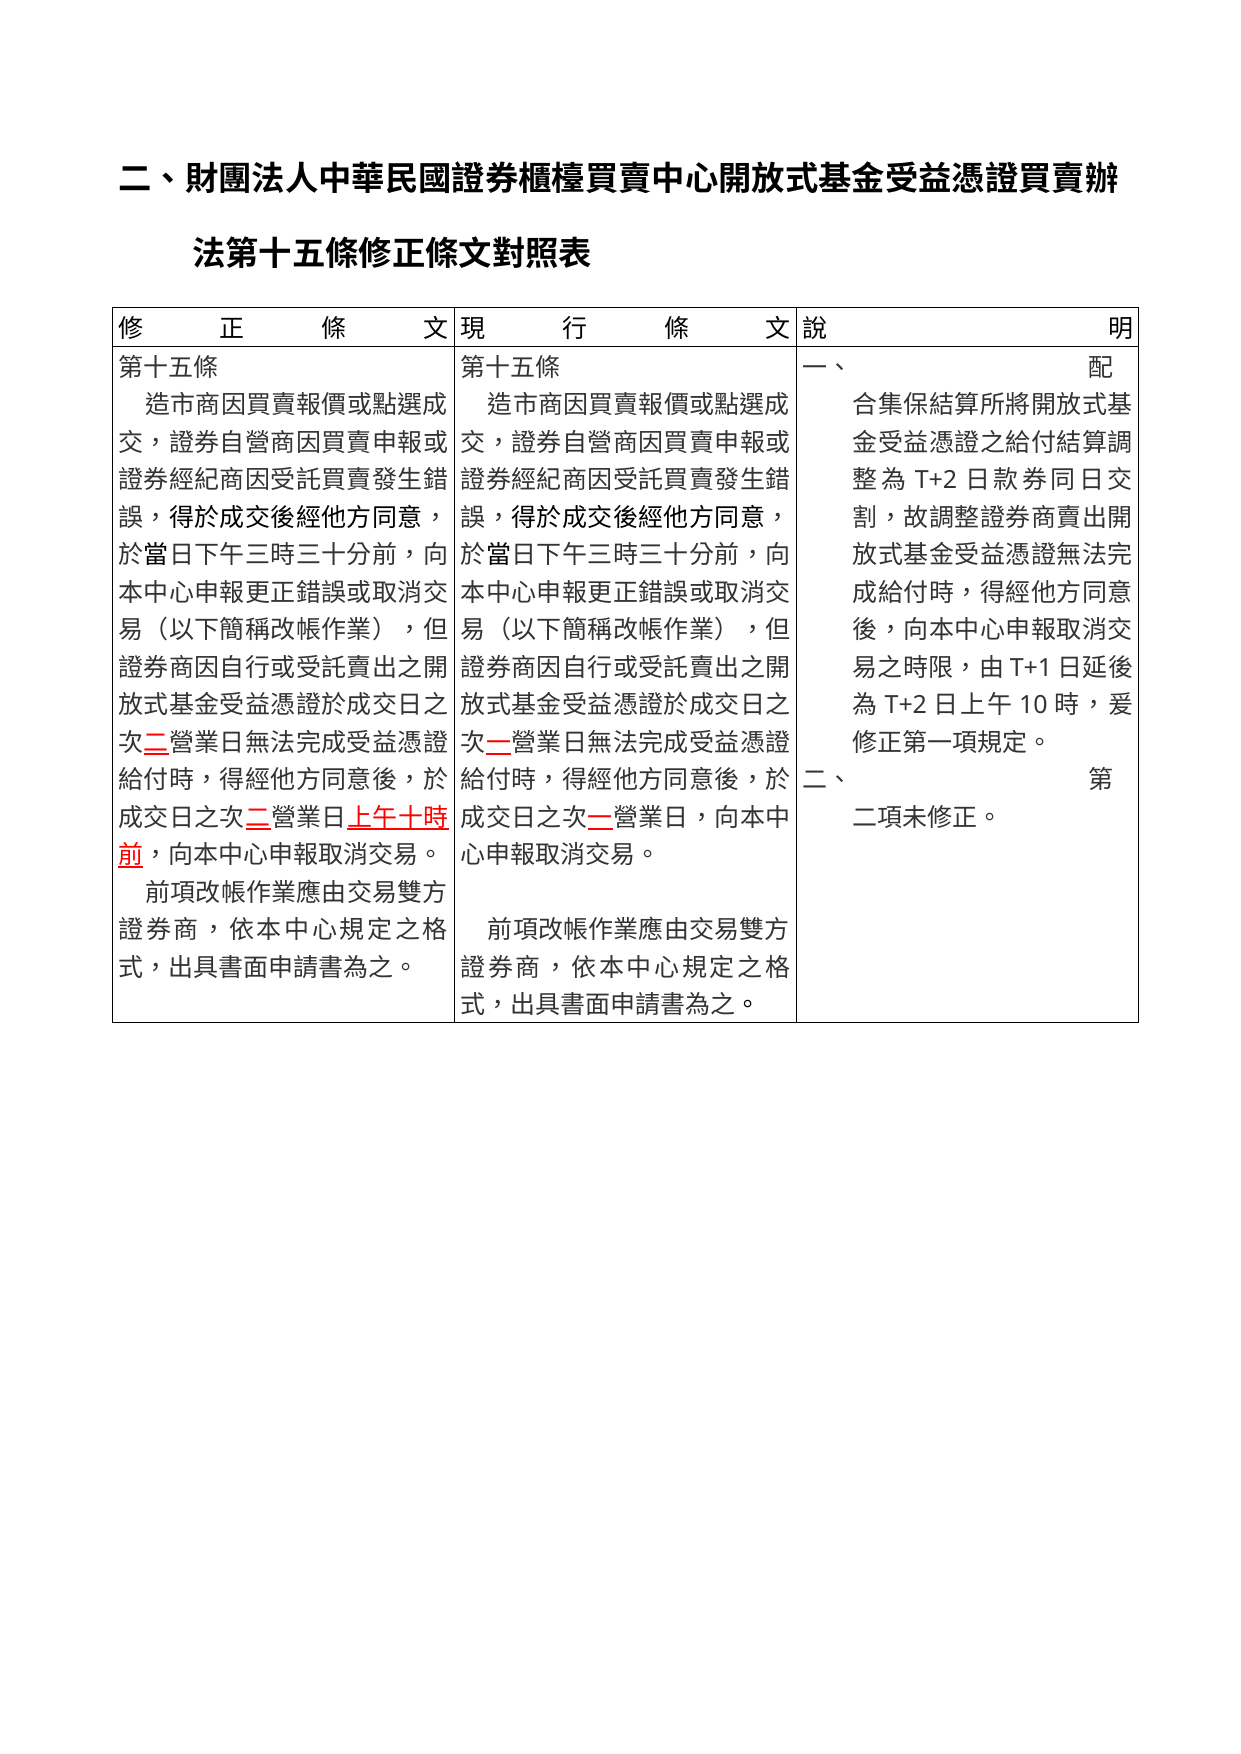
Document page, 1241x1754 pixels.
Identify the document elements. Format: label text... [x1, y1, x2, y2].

table_header 現行條文 [455, 308, 796, 346]
table_cell 第十五條 造市商因買賣報價或點選成交，證券自營商因買賣申報或證券經紀商因受託買賣發生錯誤，得於成交後經他方同意，於當日下午三時三十分前，向本中心申報更正錯誤或取消交易（以下簡稱改帳作業），但證券商因自行或受託賣出之開放式基金受益憑證於成交日之次一營業日無法完成受益憑證給付時，得經他方同意後，於成交日之次一營業日，向本中心申報取消交易。 前項改帳作業應由交易雙方證券商，依本中心規定之格式，出具書面申請書為之。 [455, 347, 796, 1022]
table_header 修正條文 [113, 308, 454, 346]
subtitle 二、財團法人中華民國證券櫃檯買賣中心開放式基金受益憑證買賣辦法第十五條修正條文對照表 [118, 138, 1122, 288]
table_header 說明 [797, 308, 1138, 346]
table_cell 配合集保結算所將開放式基金受益憑證之給付結算調整為T+2日款券同日交割，故調整證券商賣出開放式基金受益憑證無法完成給付時，得經他方同意後，向本中心申報取消交易之時限，由T+1日延後為T+2日上午10時，爰修正第一項規定。 第二項未修正。 [797, 347, 1138, 1022]
table_cell 第十五條 造市商因買賣報價或點選成交，證券自營商因買賣申報或證券經紀商因受託買賣發生錯誤，得於成交後經他方同意，於當日下午三時三十分前，向本中心申報更正錯誤或取消交易（以下簡稱改帳作業），但證券商因自行或受託賣出之開放式基金受益憑證於成交日之次二營業日無法完成受益憑證給付時，得經他方同意後，於成交日之次二營業日上午十時前，向本中心申報取消交易。 前項改帳作業應由交易雙方證券商，依本中心規定之格式，出具書面申請書為之。 [113, 347, 454, 1022]
